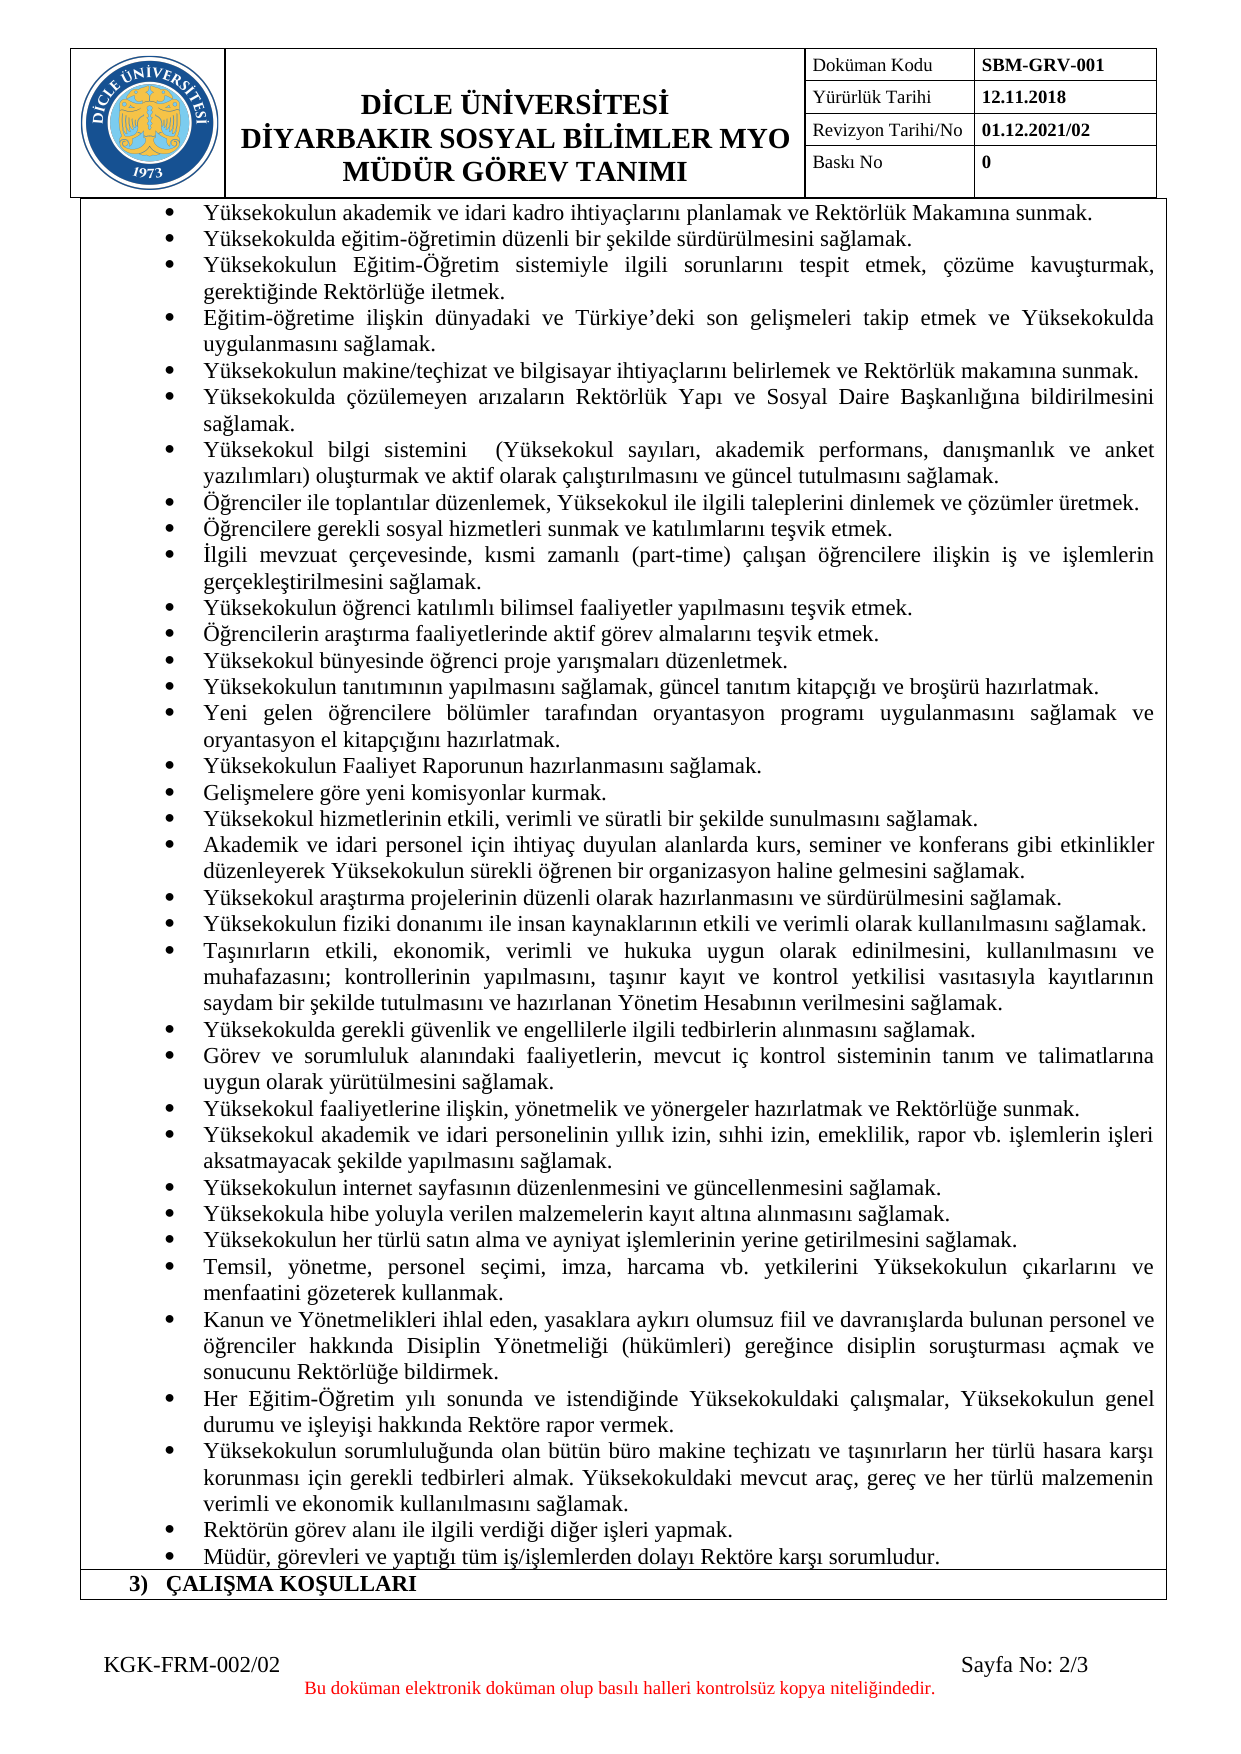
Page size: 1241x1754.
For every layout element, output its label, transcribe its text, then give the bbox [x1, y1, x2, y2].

table_cell ÇALIŞMA KOŞULLARI [81, 1570, 1166, 1599]
picture [77, 53, 220, 193]
